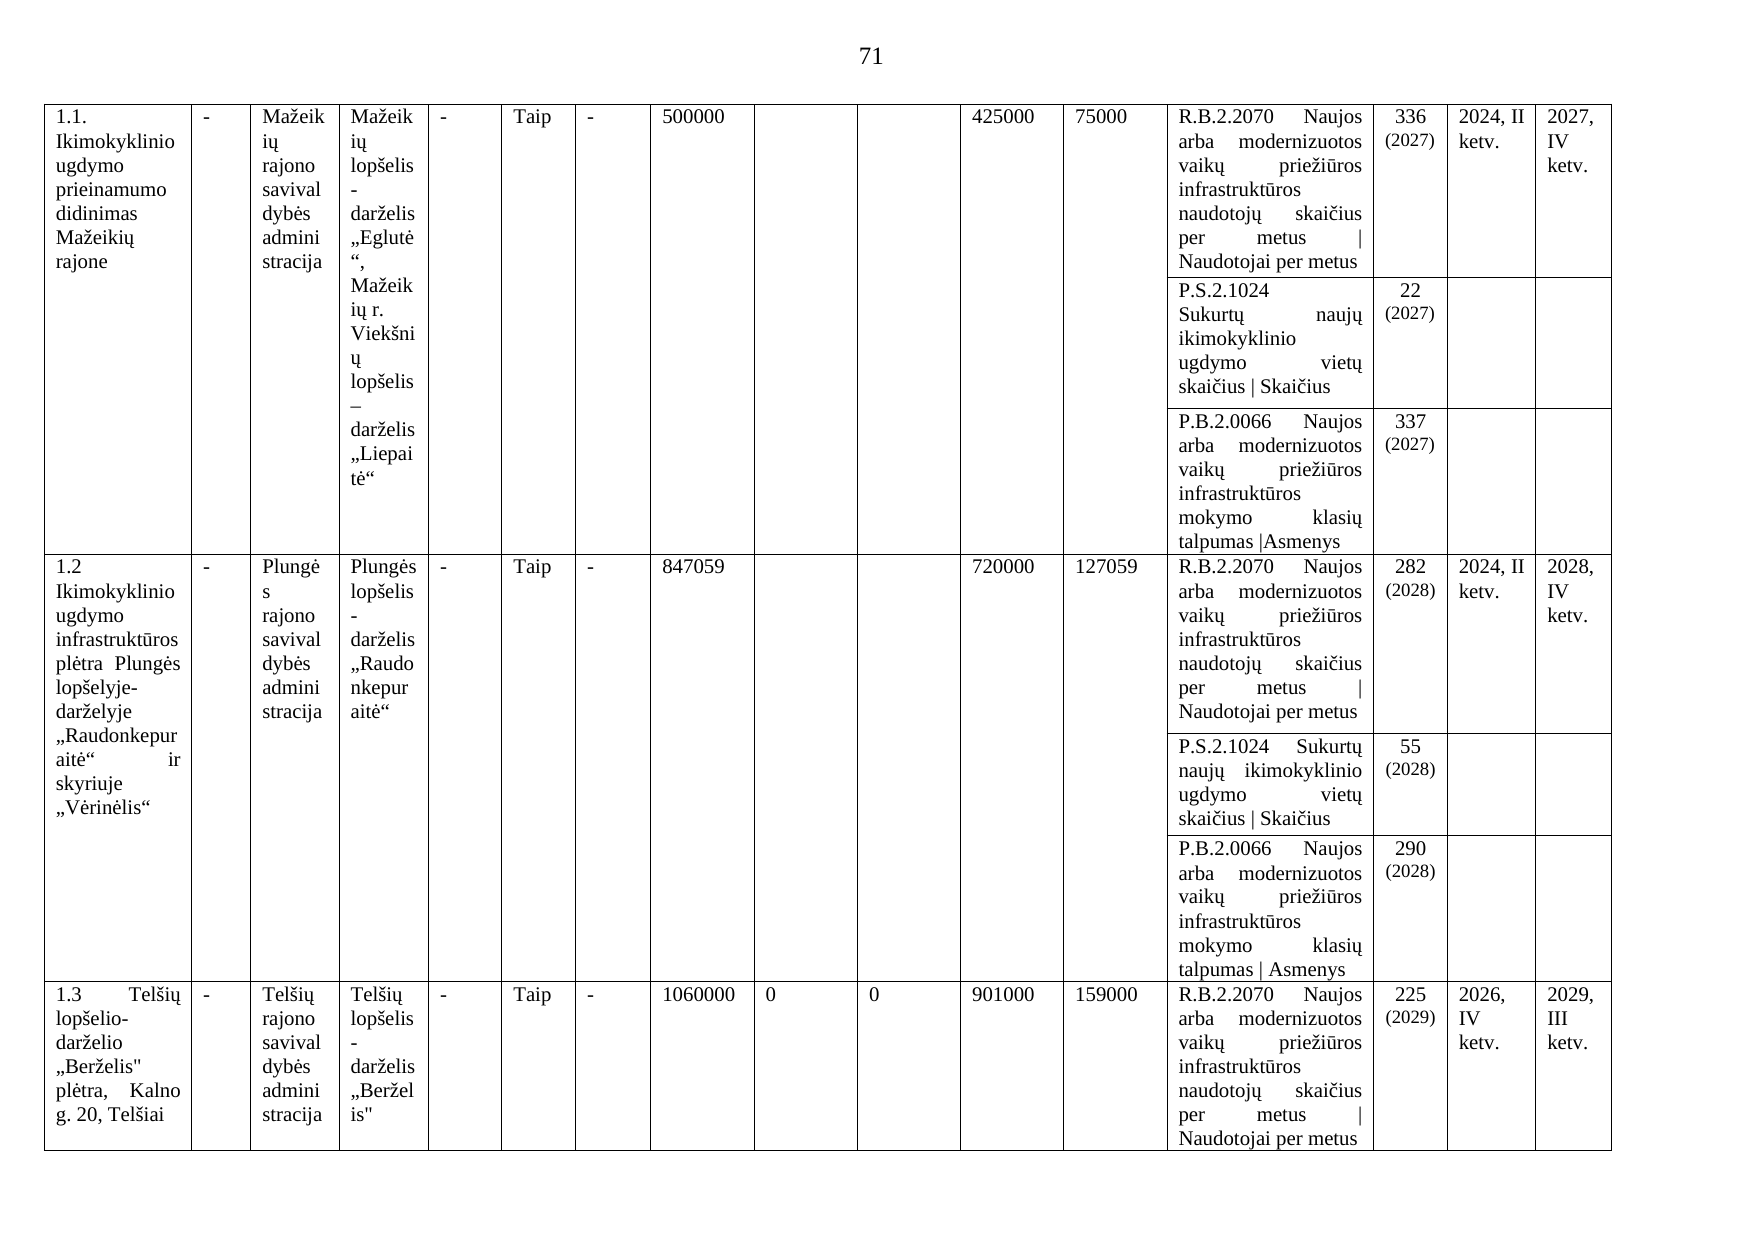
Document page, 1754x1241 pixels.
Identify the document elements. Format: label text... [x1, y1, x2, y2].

table_cell [1448, 734, 1535, 835]
table_cell P.B.2.0066 Naujos arba modernizuotos vaikų priežiūros infrastruktūros mokymo klasių talpumas | Asmenys [1168, 836, 1373, 981]
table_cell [251, 982, 339, 1150]
table_cell [858, 555, 960, 981]
table_cell [1448, 278, 1535, 408]
table_cell 720000 [961, 555, 1063, 981]
table_cell 2024, II ketv. [1448, 555, 1535, 733]
table_cell [858, 105, 960, 553]
table_cell Plungės rajono savivaldybės administracija [251, 555, 339, 981]
table_cell 425000 [961, 105, 1063, 553]
table_cell - [429, 105, 501, 553]
table_cell 2024, II ketv. [1448, 105, 1535, 277]
table_cell 1060000 [651, 982, 754, 1150]
table_cell [1536, 734, 1611, 835]
table_cell Taip [502, 105, 575, 553]
table_cell P.S.2.1024 Sukurtų naujų ikimokyklinio ugdymo vietų skaičius | Skaičius [1168, 278, 1373, 408]
table_cell Mažeikių rajono savivaldybės administracija [251, 105, 339, 553]
table_cell 0 [858, 982, 960, 1150]
table_cell 847059 [651, 555, 754, 981]
table_cell [1536, 409, 1611, 553]
table_cell Taip [502, 982, 575, 1150]
table_cell [1448, 409, 1535, 553]
table_cell 127059 [1064, 555, 1167, 981]
table_cell 75000 [1064, 105, 1167, 553]
table_cell R.B.2.2070 Naujos arba modernizuotos vaikų priežiūros infrastruktūros naudotojų skaičius per metus | Naudotojai per metus [1168, 105, 1373, 277]
table_cell 336 (2027) [1374, 105, 1447, 277]
table_cell Mažeikių lopšelis-darželis „Eglutė“, Mažeikių r. Viekšnių lopšelis – darželis „Liepaitė“ [340, 105, 428, 553]
table_cell 22 (2027) [1374, 278, 1447, 408]
table_cell 1.2 Ikimokyklinio ugdymo infrastruktūros plėtra Plungės lopšelyje- darželyje „Raudonkepuraitė“ ir skyriuje „Vėrinėlis“ [45, 555, 191, 981]
table_cell 159000 [1064, 982, 1167, 1150]
table_cell P.S.2.1024 Sukurtų naujų ikimokyklinio ugdymo vietų skaičius | Skaičius [1168, 734, 1373, 835]
table_cell [755, 105, 857, 553]
table_cell Plungės lopšelis-darželis „Raudonkepuraitė“ [340, 555, 428, 981]
table_cell R.B.2.2070 Naujos arba modernizuotos vaikų priežiūros infrastruktūros naudotojų skaičius per metus | Naudotojai per metus [1168, 982, 1373, 1150]
table_cell 0 [755, 982, 857, 1150]
table_cell - [429, 555, 501, 981]
table_cell 282 (2028) [1374, 555, 1447, 733]
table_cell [45, 982, 191, 1150]
table_cell 901000 [961, 982, 1063, 1150]
table_cell 337 (2027) [1374, 409, 1447, 553]
table_cell - [192, 982, 250, 1150]
table_cell - [192, 555, 250, 981]
table_cell 225 (2029) [1374, 982, 1447, 1150]
table_cell 1.1. Ikimokyklinio ugdymo prieinamumo didinimas Mažeikių rajone [45, 105, 191, 553]
table_cell - [576, 555, 650, 981]
table_cell [1536, 278, 1611, 408]
table_cell 290 (2028) [1374, 836, 1447, 981]
table_cell [1536, 836, 1611, 981]
table_cell 2027, IV ketv. [1536, 105, 1611, 277]
table_cell Taip [502, 555, 575, 981]
table_cell 55 (2028) [1374, 734, 1447, 835]
table_cell - [576, 105, 650, 553]
table_cell 500000 [651, 105, 754, 553]
table_cell [1448, 836, 1535, 981]
table_cell - [576, 982, 650, 1150]
table_cell 2029, III ketv. [1536, 982, 1611, 1150]
table_cell - [429, 982, 501, 1150]
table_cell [340, 982, 428, 1150]
table_cell 2028, IV ketv. [1536, 555, 1611, 733]
table_cell - [192, 105, 250, 553]
table_cell [755, 555, 857, 981]
table_cell 2026, IV ketv. [1448, 982, 1535, 1150]
table_cell R.B.2.2070 Naujos arba modernizuotos vaikų priežiūros infrastruktūros naudotojų skaičius per metus | Naudotojai per metus [1168, 555, 1373, 733]
table_cell P.B.2.0066 Naujos arba modernizuotos vaikų priežiūros infrastruktūros mokymo klasių talpumas |Asmenys [1168, 409, 1373, 553]
